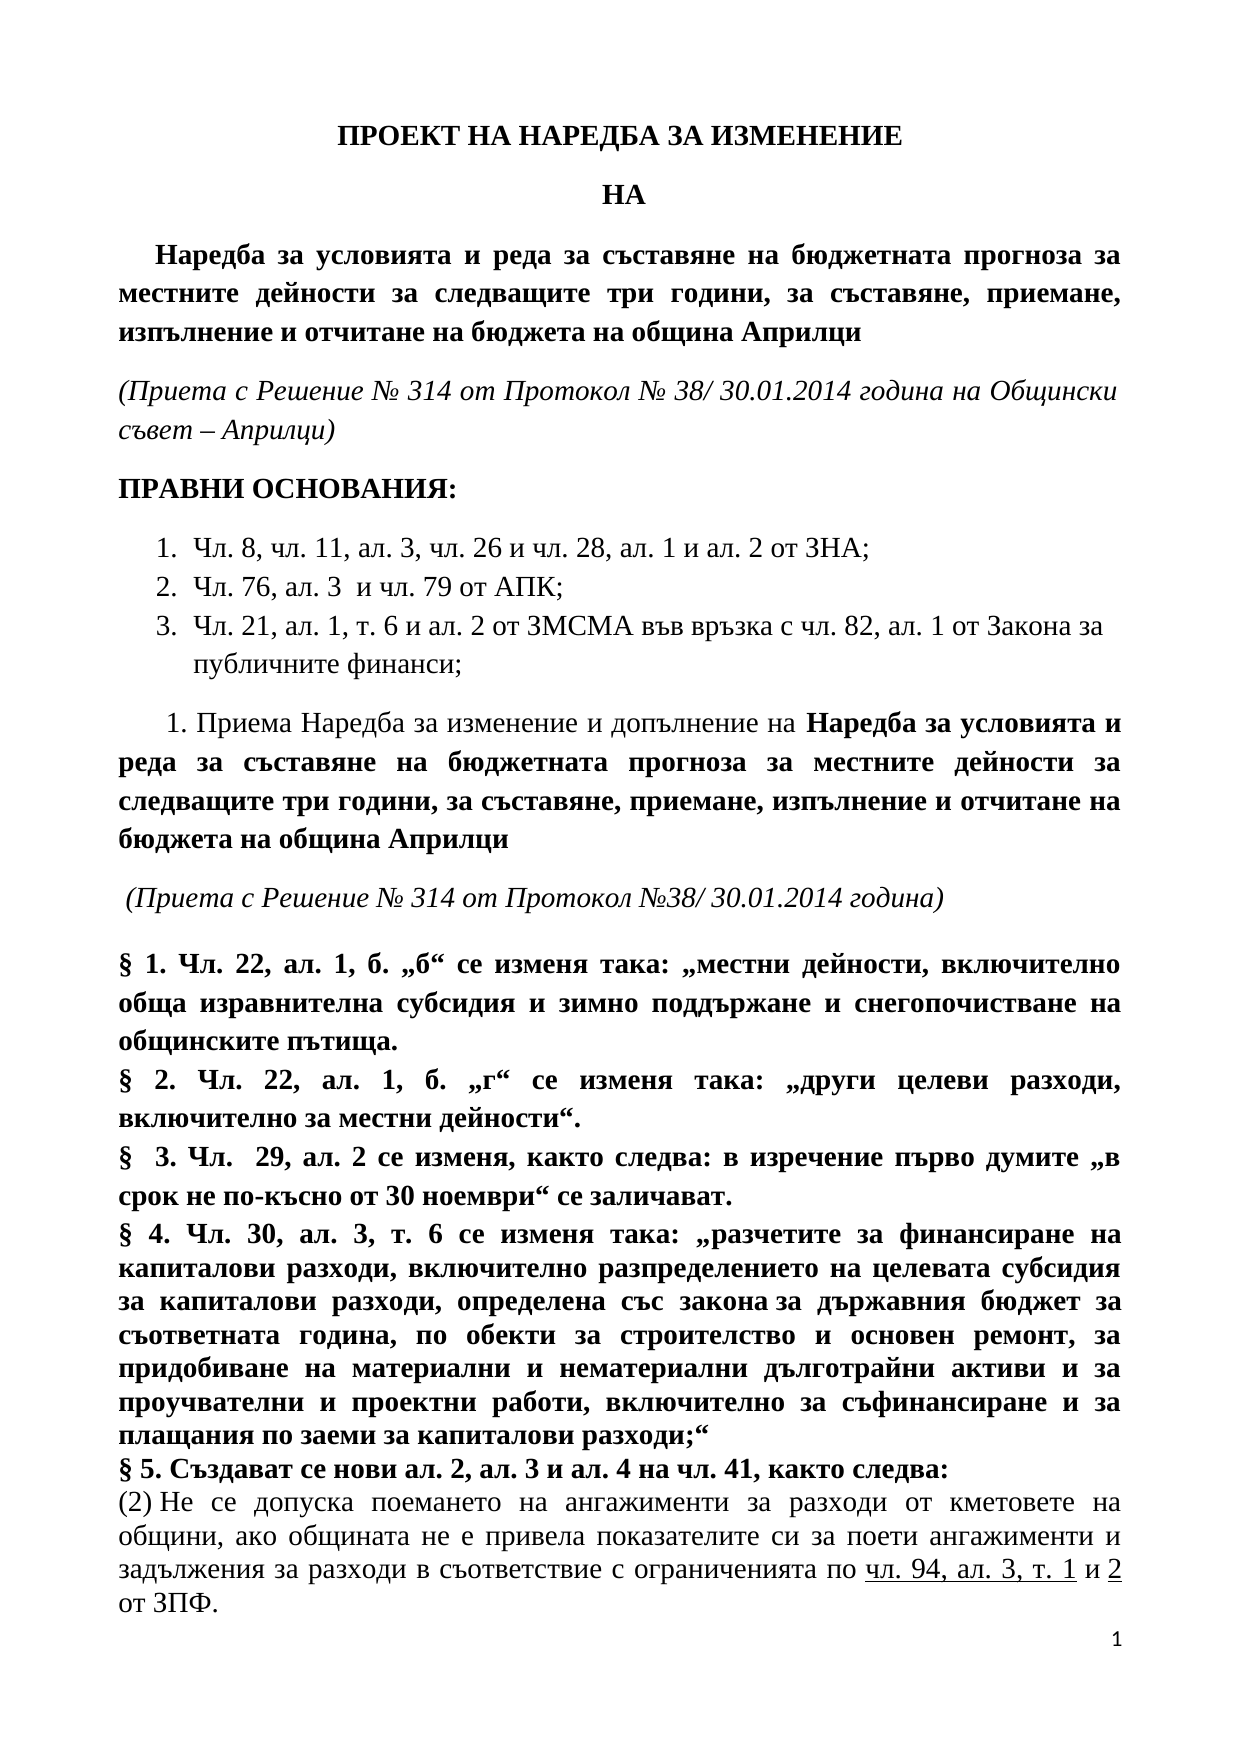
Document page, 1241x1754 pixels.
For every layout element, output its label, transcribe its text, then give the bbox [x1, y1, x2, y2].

text (Приета с Решение № 314 от Протокол № 38/ 30.01.2014 година на Общински съвет – Априлци) [118, 373, 1122, 445]
text § 4. Чл. 30, ал. 3, т. 6 се изменя така: „разчетите за финансиране на капиталови разходи, включително разпределението на целевата субсидия за капиталови разходи, определена със закона за държавния бюджет за съответната година, по обекти за строителство и основен ремонт, за придобиване на материални и нематериални дълготрайни активи и за проучвателни и проектни работи, включително за съфинансиране и за плащания по заеми за капиталови разходи;“ [118, 1216, 1122, 1451]
list Чл. 76, ал. 3 и чл. 79 от АПК; [156, 569, 1122, 603]
text § 3. Чл. 29, ал. 2 се изменя, както следва: в изречение първо думите „в срок не по-късно от 30 ноември“ се заличават. [118, 1139, 1122, 1211]
text (Приета с Решение № 314 от Протокол №38/ 30.01.2014 година) [118, 881, 1189, 914]
text § 5. Създават се нови ал. 2, ал. 3 и ал. 4 на чл. 41, както следва: [118, 1451, 1122, 1484]
list Чл. 21, ал. 1, т. 6 и ал. 2 от ЗМСМА във връзка с чл. 82, ал. 1 от Закона за публичните финанси; [156, 608, 1122, 680]
text Наредба за условията и реда за съставяне на бюджетната прогноза за местните дейности за следващите три години, за съставяне, приемане, изпълнение и отчитане на бюджета на община Априлци [118, 237, 1122, 347]
text НА [118, 177, 1122, 211]
text § 1. Чл. 22, ал. 1, б. „б“ се изменя така: „местни дейности, включително обща изравнителна субсидия и зимно поддържане и снегопочистване на общинските пътища. [118, 946, 1122, 1057]
text ПРОЕКТ НА НАРЕДБА ЗА ИЗМЕНЕНИЕ [118, 118, 1122, 152]
text (2) Не се допуска поемането на ангажименти за разходи от кметовете на общини, ако общината не е привела показателите си за поети ангажименти и задължения за разходи в съответствие с ограниченията по чл. 94, ал. 3, т. 1 и 2 от ЗПФ. [118, 1484, 1122, 1619]
text § 2. Чл. 22, ал. 1, б. „г“ се изменя така: „други целеви разходи, включително за местни дейности“. [118, 1062, 1122, 1134]
list Чл. 8, чл. 11, ал. 3, чл. 26 и чл. 28, ал. 1 и ал. 2 от ЗНА; [156, 531, 1122, 564]
text 1. Приема Наредба за изменение и допълнение на Наредба за условията и реда за съставяне на бюджетната прогноза за местните дейности за следващите три години, за съставяне, приемане, изпълнение и отчитане на бюджета на община Априлци [118, 706, 1122, 855]
text ПРАВНИ ОСНОВАНИЯ: [118, 471, 1122, 505]
